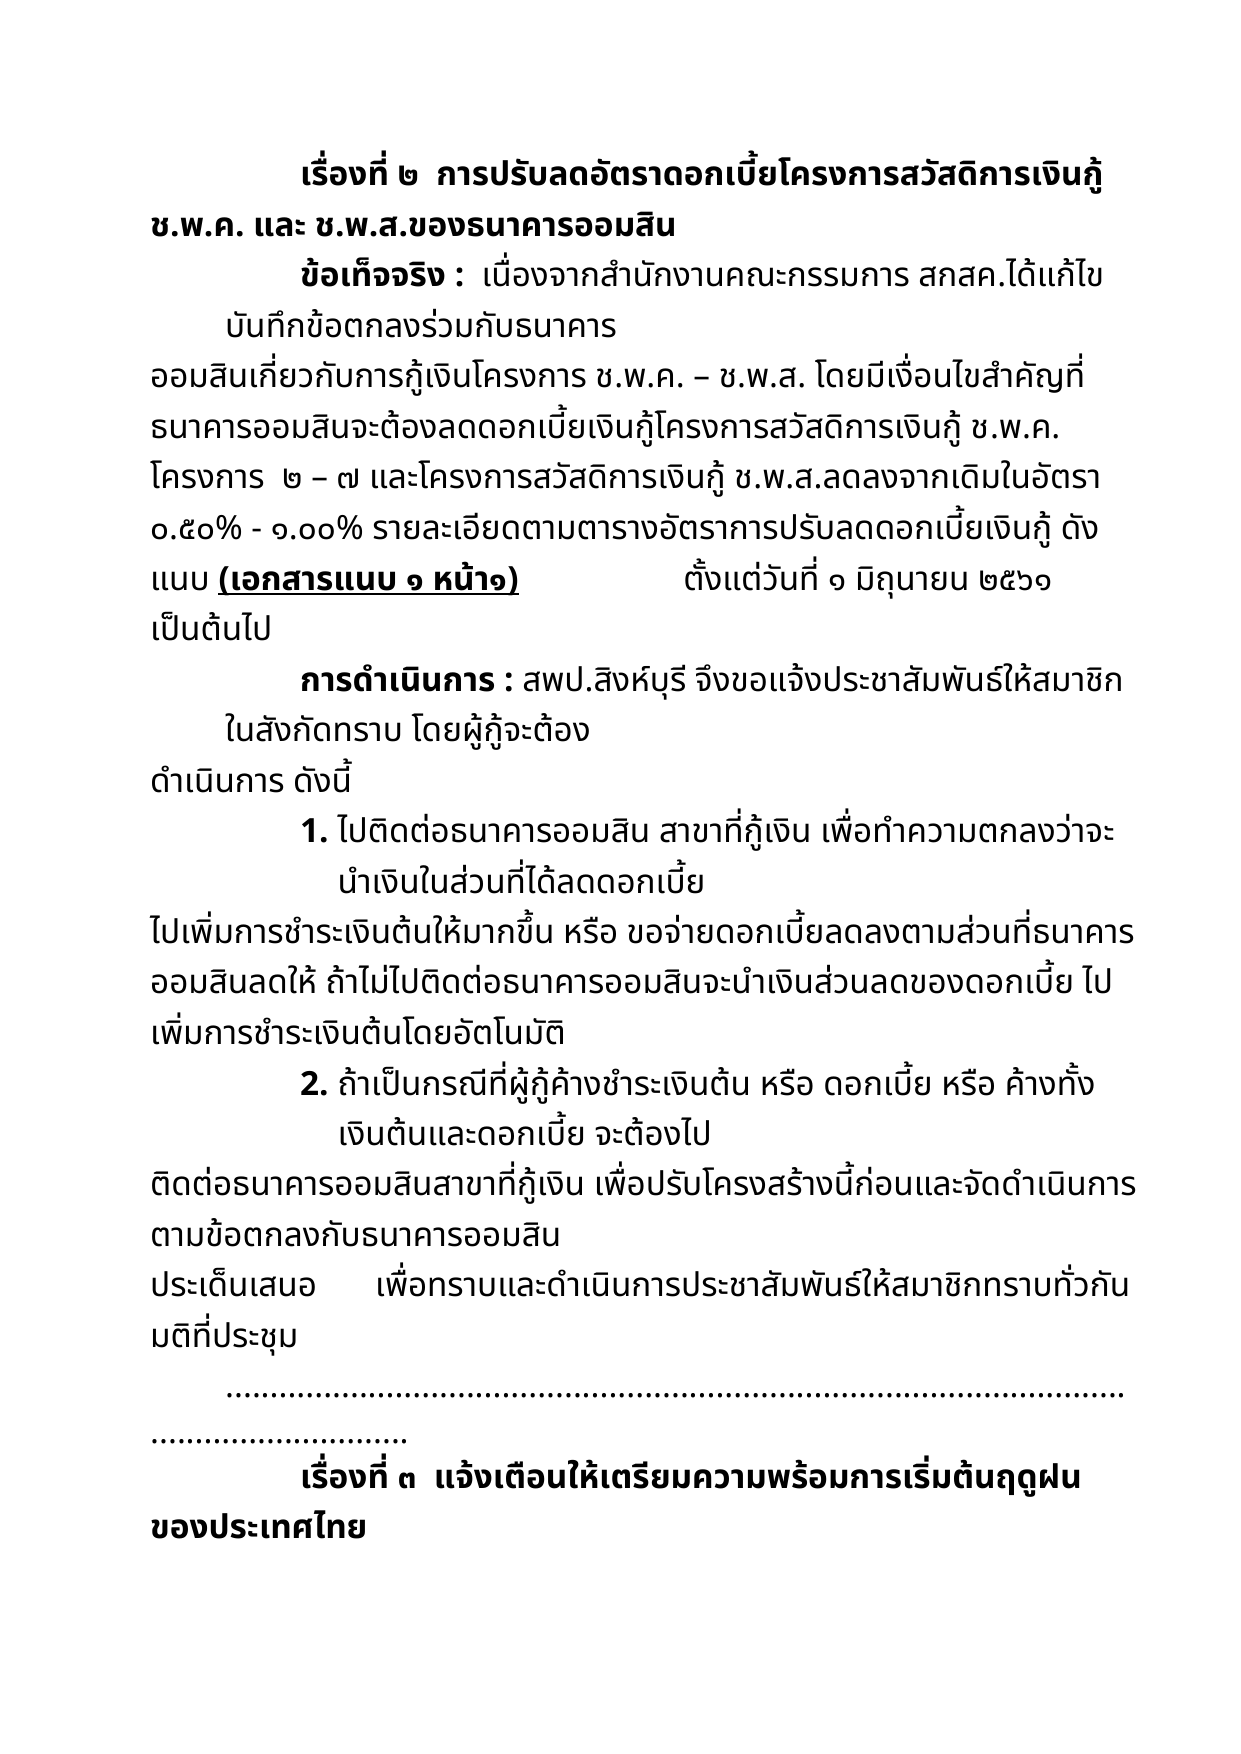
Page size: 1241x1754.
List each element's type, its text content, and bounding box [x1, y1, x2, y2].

text เรื่องที่ ๓ แจ้งเตือนให้เตรียมความพร้อมการเริ่มต้นฤดูฝนของประเทศไทย [150, 1453, 1137, 1554]
text ไปเพิ่มการชำระเงินต้นให้มากขึ้น หรือ ขอจ่ายดอกเบี้ยลดลงตามส่วนที่ธนาคารออมสินลดให้ ถ้าไม่ไปติดต่อธนาคารออมสินจะนำเงินส่วนลดของดอกเบี้ย ไปเพิ่มการชำระเงินต้นโดยอัตโนมัติ [150, 908, 1137, 1059]
list ไปติดต่อธนาคารออมสิน สาขาที่กู้เงิน เพื่อทำความตกลงว่าจะนำเงินในส่วนที่ได้ลดดอกเบี้ย [300, 807, 1137, 908]
text ประเด็นเสนอ เพื่อทราบและดำเนินการประชาสัมพันธ์ให้สมาชิกทราบทั่วกัน [150, 1261, 1137, 1312]
text ติดต่อธนาคารออมสินสาขาที่กู้เงิน เพื่อปรับโครงสร้างนี้ก่อนและจัดดำเนินการตามข้อตกลงกับธนาคารออมสิน [150, 1160, 1137, 1261]
text เรื่องที่ ๒ การปรับลดอัตราดอกเบี้ยโครงการสวัสดิการเงินกู้ ช.พ.ค. และ ช.พ.ส.ของธนาคารออมสิน [150, 150, 1137, 251]
text ดำเนินการ ดังนี้ [150, 757, 1137, 807]
list ถ้าเป็นกรณีที่ผู้กู้ค้างชำระเงินต้น หรือ ดอกเบี้ย หรือ ค้างทั้งเงินต้นและดอกเบี้ย จะต้องไป [300, 1059, 1137, 1160]
text การดำเนินการ : สพป.สิงห์บุรี จึงขอแจ้งประชาสัมพันธ์ให้สมาชิกในสังกัดทราบ โดยผู้กู้จะต้อง [225, 656, 1137, 757]
text ออมสินเกี่ยวกับการกู้เงินโครงการ ช.พ.ค. – ช.พ.ส. โดยมีเงื่อนไขสำคัญที่ธนาคารออมสินจะต้องลดดอกเบี้ยเงินกู้โครงการสวัสดิการเงินกู้ ช.พ.ค. โครงการ ๒ – ๗ และโครงการสวัสดิการเงินกู้ ช.พ.ส.ลดลงจากเดิมในอัตรา ๐.๕๐% - ๑.๐๐% รายละเอียดตามตารางอัตราการปรับลดดอกเบี้ยเงินกู้ ดังแนบ (เอกสารแนบ ๑ หน้า๑) ตั้งแต่วันที่ ๑ มิถุนายน ๒๕๖๑ เป็นต้นไป [150, 352, 1137, 656]
text มติที่ประชุม .................................................................................................................................. [150, 1312, 1137, 1453]
text ข้อเท็จจริง : เนื่องจากสำนักงานคณะกรรมการ สกสค.ได้แก้ไขบันทึกข้อตกลงร่วมกับธนาคาร [225, 251, 1137, 352]
